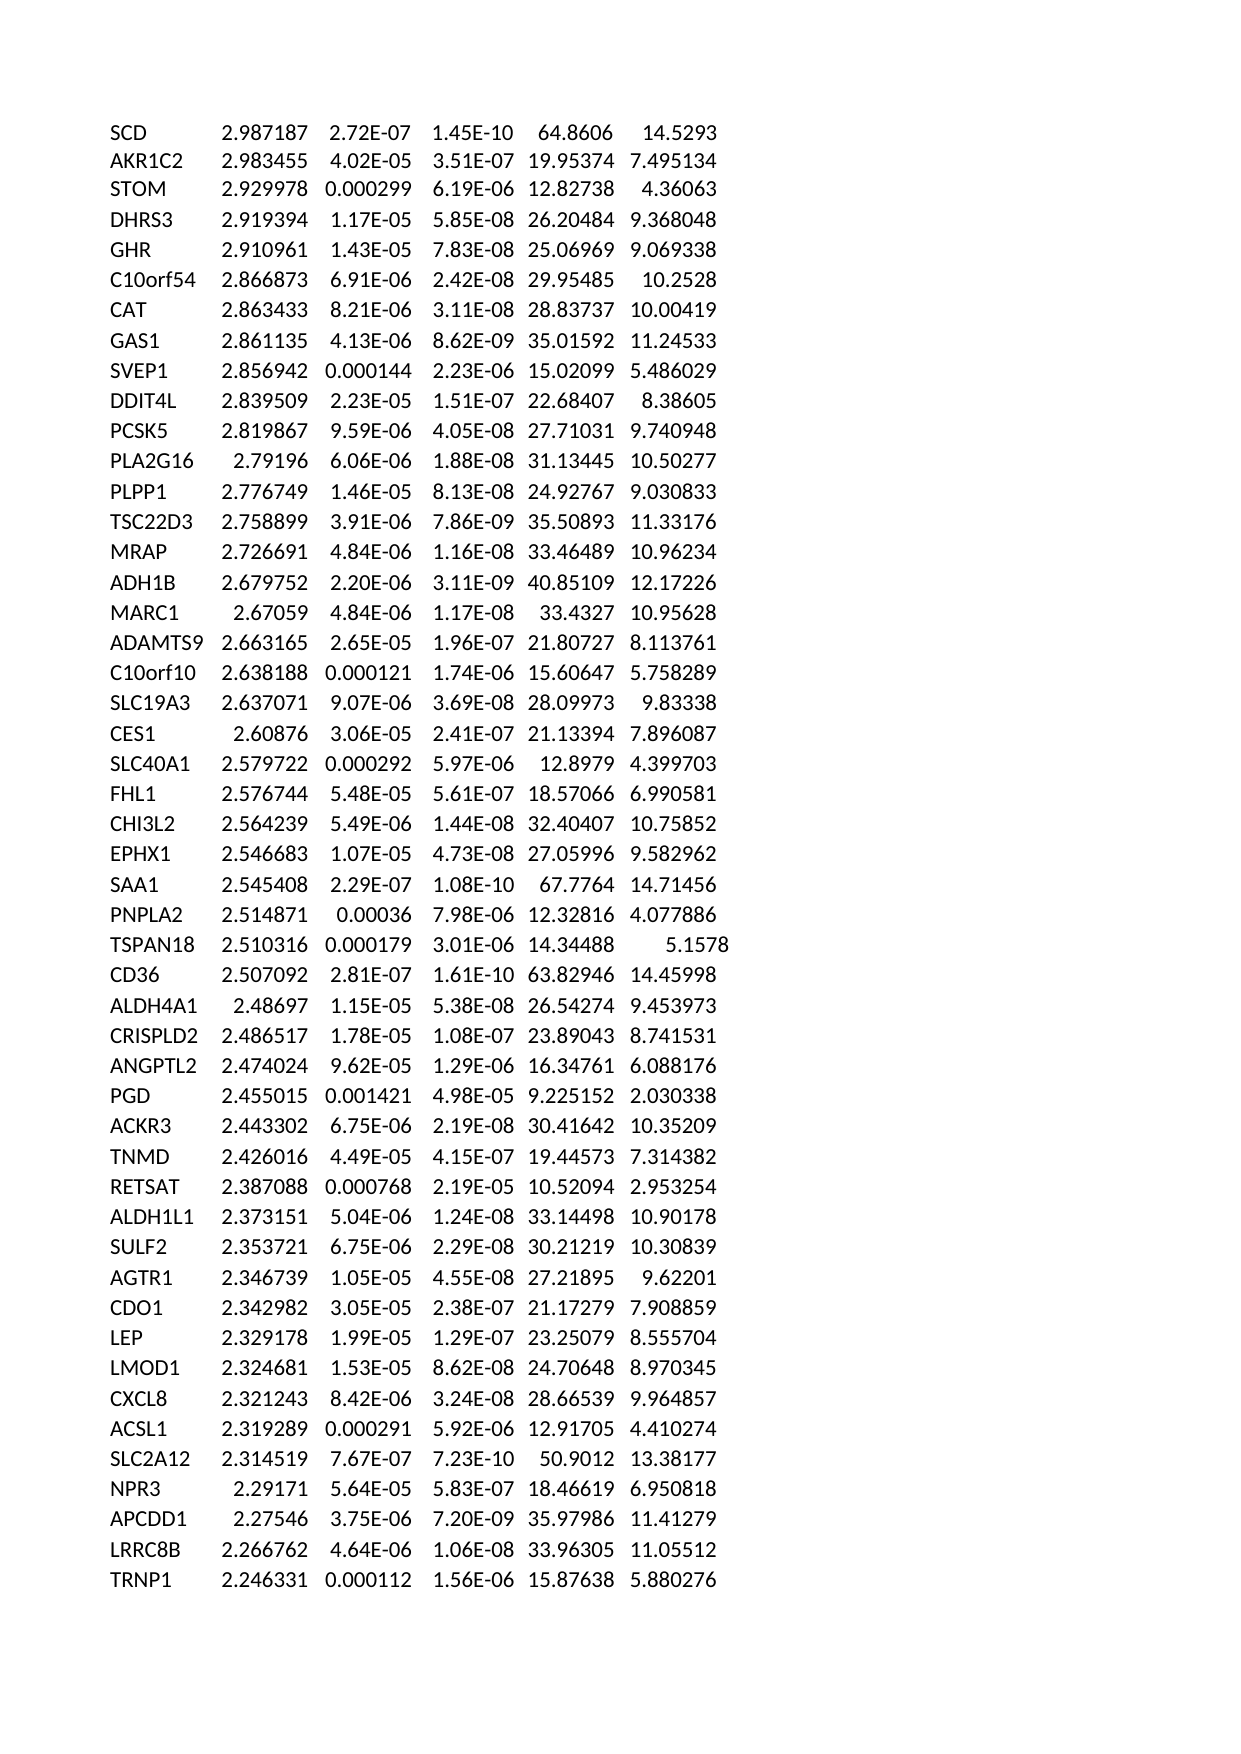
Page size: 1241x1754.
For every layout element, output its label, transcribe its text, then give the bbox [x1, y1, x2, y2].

table_cell 3.69E-08 [433, 689, 527, 719]
table_cell 0.000299 [325, 175, 432, 205]
table_cell 8.113761 [630, 628, 729, 658]
table_cell 29.95485 [528, 265, 629, 296]
table_cell 10.2528 [630, 265, 729, 296]
table_cell AGTR1 [110, 1263, 221, 1293]
table_cell 9.964857 [630, 1384, 729, 1414]
table_cell 2.776749 [221, 477, 325, 507]
table_cell PGD [110, 1081, 221, 1112]
table_cell 13.38177 [630, 1444, 729, 1474]
table_cell 4.36063 [630, 175, 729, 205]
table_cell 9.62201 [630, 1263, 729, 1293]
table_cell SULF2 [110, 1233, 221, 1263]
table_cell 6.75E-06 [325, 1112, 432, 1142]
table_cell 2.443302 [221, 1112, 325, 1142]
table_cell 64.8606 [518, 119, 622, 147]
table_cell 9.225152 [528, 1081, 629, 1112]
table_cell 5.38E-08 [433, 991, 527, 1021]
table_cell 2.29E-08 [433, 1233, 527, 1263]
table_cell 2.919394 [221, 205, 325, 235]
table_cell 10.95628 [630, 598, 729, 628]
table_cell 3.51E-07 [433, 147, 527, 174]
table_cell 10.96234 [630, 538, 729, 568]
table_cell 2.67059 [221, 598, 325, 628]
table_cell 4.64E-06 [325, 1535, 432, 1565]
table_cell 10.35209 [630, 1112, 729, 1142]
table_cell 12.32816 [528, 900, 629, 930]
table_cell 2.23E-06 [433, 356, 527, 386]
table_cell 11.05512 [630, 1535, 729, 1565]
table_cell 7.67E-07 [325, 1444, 432, 1474]
table_cell 5.61E-07 [433, 779, 527, 809]
table_cell 2.638188 [221, 658, 325, 688]
table_cell 2.79196 [221, 447, 325, 477]
table_cell 11.33176 [630, 507, 729, 537]
table_cell 2.546683 [221, 840, 325, 870]
table_cell 28.09973 [528, 689, 629, 719]
table_cell 2.507092 [221, 961, 325, 991]
table_cell 2.455015 [221, 1081, 325, 1112]
table_cell 9.740948 [630, 416, 729, 447]
table_cell 9.368048 [630, 205, 729, 235]
table_cell 2.030338 [630, 1081, 729, 1112]
table_cell 10.75852 [630, 809, 729, 839]
table_cell SVEP1 [110, 356, 221, 386]
table_cell 40.85109 [528, 568, 629, 598]
table_cell 2.321243 [221, 1384, 325, 1414]
table_cell 2.42E-08 [433, 265, 527, 296]
table_cell 1.17E-08 [433, 598, 527, 628]
table_cell 2.246331 [221, 1565, 325, 1595]
table_cell LRRC8B [110, 1535, 221, 1565]
table_cell 21.17279 [528, 1293, 629, 1323]
table_cell 15.02099 [528, 356, 629, 386]
table_cell 2.27546 [221, 1505, 325, 1535]
table_cell 7.908859 [630, 1293, 729, 1323]
table_cell MARC1 [110, 598, 221, 628]
table_cell 15.87638 [528, 1565, 629, 1595]
table_cell 5.1578 [630, 930, 729, 961]
table_cell AKR1C2 [110, 147, 221, 174]
table_cell 2.863433 [221, 296, 325, 326]
table_cell 2.29E-07 [325, 870, 432, 900]
table_cell 5.83E-07 [433, 1474, 527, 1504]
table_cell 50.9012 [528, 1444, 629, 1474]
table_cell 2.81E-07 [325, 961, 432, 991]
table_cell 18.46619 [528, 1474, 629, 1504]
table_cell 0.00036 [325, 900, 432, 930]
table_cell 2.72E-07 [315, 119, 418, 147]
table_cell 2.679752 [221, 568, 325, 598]
table_cell 2.987187 [221, 119, 315, 147]
table_cell 7.495134 [630, 147, 729, 174]
table_cell TSC22D3 [110, 507, 221, 537]
table_cell 35.01592 [528, 326, 629, 356]
table_cell 5.97E-06 [433, 749, 527, 779]
table_cell PLA2G16 [110, 447, 221, 477]
table_cell 27.05996 [528, 840, 629, 870]
table_cell 4.13E-06 [325, 326, 432, 356]
table_cell 5.48E-05 [325, 779, 432, 809]
table_cell 0.000768 [325, 1172, 432, 1202]
table_cell 2.486517 [221, 1021, 325, 1051]
table_cell 2.839509 [221, 386, 325, 416]
table_cell 25.06969 [528, 235, 629, 265]
table_cell 6.75E-06 [325, 1233, 432, 1263]
table_cell 21.13394 [528, 719, 629, 749]
table_cell 1.88E-08 [433, 447, 527, 477]
table_cell 2.19E-08 [433, 1112, 527, 1142]
table_cell 6.06E-06 [325, 447, 432, 477]
table_cell SLC40A1 [110, 749, 221, 779]
table_cell 6.088176 [630, 1051, 729, 1081]
table_cell 9.582962 [630, 840, 729, 870]
table_cell 2.910961 [221, 235, 325, 265]
table_cell 10.50277 [630, 447, 729, 477]
table_cell 33.14498 [528, 1202, 629, 1232]
table_cell 2.60876 [221, 719, 325, 749]
table_cell 2.637071 [221, 689, 325, 719]
table_cell 1.15E-05 [325, 991, 432, 1021]
table_cell SCD [110, 119, 221, 147]
table_cell 35.50893 [528, 507, 629, 537]
table_cell 1.17E-05 [325, 205, 432, 235]
table_cell 1.29E-07 [433, 1323, 527, 1353]
table_cell 7.896087 [630, 719, 729, 749]
table_cell NPR3 [110, 1474, 221, 1504]
table_cell 2.19E-05 [433, 1172, 527, 1202]
table_cell 9.07E-06 [325, 689, 432, 719]
table_cell 2.266762 [221, 1535, 325, 1565]
table_cell 1.99E-05 [325, 1323, 432, 1353]
table_cell 7.86E-09 [433, 507, 527, 537]
table_cell 1.53E-05 [325, 1354, 432, 1384]
table_cell 26.20484 [528, 205, 629, 235]
table_cell 1.51E-07 [433, 386, 527, 416]
table_cell 4.49E-05 [325, 1142, 432, 1172]
table_cell ALDH1L1 [110, 1202, 221, 1232]
table_cell 15.60647 [528, 658, 629, 688]
table_cell 27.21895 [528, 1263, 629, 1293]
table_cell 3.75E-06 [325, 1505, 432, 1535]
table_cell 19.44573 [528, 1142, 629, 1172]
table_cell 30.21219 [528, 1233, 629, 1263]
table_cell 8.21E-06 [325, 296, 432, 326]
table_cell ADH1B [110, 568, 221, 598]
table_cell PCSK5 [110, 416, 221, 447]
table_cell 2.65E-05 [325, 628, 432, 658]
table_cell 4.15E-07 [433, 1142, 527, 1172]
table_cell 2.20E-06 [325, 568, 432, 598]
table_cell 2.38E-07 [433, 1293, 527, 1323]
table_cell FHL1 [110, 779, 221, 809]
table_cell 8.38605 [630, 386, 729, 416]
table_cell 0.000144 [325, 356, 432, 386]
table_cell 2.545408 [221, 870, 325, 900]
table_cell CHI3L2 [110, 809, 221, 839]
table_cell 4.05E-08 [433, 416, 527, 447]
table_cell SLC19A3 [110, 689, 221, 719]
table_cell DDIT4L [110, 386, 221, 416]
table_cell 1.08E-10 [433, 870, 527, 900]
table_cell 12.91705 [528, 1414, 629, 1444]
table_cell 1.61E-10 [433, 961, 527, 991]
table_cell 11.41279 [630, 1505, 729, 1535]
table_cell 3.01E-06 [433, 930, 527, 961]
table_cell 10.90178 [630, 1202, 729, 1232]
table_cell 3.91E-06 [325, 507, 432, 537]
table_cell 14.71456 [630, 870, 729, 900]
table_cell 6.19E-06 [433, 175, 527, 205]
table_cell 18.57066 [528, 779, 629, 809]
table_cell CAT [110, 296, 221, 326]
table_cell 2.510316 [221, 930, 325, 961]
table_cell 12.17226 [630, 568, 729, 598]
table_cell 30.41642 [528, 1112, 629, 1142]
table_cell 28.83737 [528, 296, 629, 326]
table_cell APCDD1 [110, 1505, 221, 1535]
table_cell 3.05E-05 [325, 1293, 432, 1323]
table_cell 31.13445 [528, 447, 629, 477]
table_cell 4.02E-05 [325, 147, 432, 174]
table_cell 2.953254 [630, 1172, 729, 1202]
table_cell 1.78E-05 [325, 1021, 432, 1051]
table_cell 4.98E-05 [433, 1081, 527, 1112]
table_cell EPHX1 [110, 840, 221, 870]
table_cell 9.030833 [630, 477, 729, 507]
table_cell ACSL1 [110, 1414, 221, 1444]
table_cell 3.24E-08 [433, 1384, 527, 1414]
table_cell 4.84E-06 [325, 538, 432, 568]
table_cell 1.45E-10 [418, 119, 517, 147]
table_cell 1.07E-05 [325, 840, 432, 870]
table_cell 2.866873 [221, 265, 325, 296]
table_cell 23.89043 [528, 1021, 629, 1051]
table_cell 3.11E-09 [433, 568, 527, 598]
table_cell 14.5293 [622, 119, 729, 147]
table_cell 0.001421 [325, 1081, 432, 1112]
table_cell 5.758289 [630, 658, 729, 688]
table_cell 3.11E-08 [433, 296, 527, 326]
table_cell 28.66539 [528, 1384, 629, 1414]
table_cell 2.576744 [221, 779, 325, 809]
table_cell 2.514871 [221, 900, 325, 930]
table_cell 0.000121 [325, 658, 432, 688]
table_cell CD36 [110, 961, 221, 991]
table_cell 2.41E-07 [433, 719, 527, 749]
table_cell 2.324681 [221, 1354, 325, 1384]
table_cell 8.62E-09 [433, 326, 527, 356]
table_cell 2.983455 [221, 147, 325, 174]
table_cell 2.579722 [221, 749, 325, 779]
table_cell 2.819867 [221, 416, 325, 447]
table_cell 8.13E-08 [433, 477, 527, 507]
table_cell 1.16E-08 [433, 538, 527, 568]
table_cell TNMD [110, 1142, 221, 1172]
table_cell 12.82738 [528, 175, 629, 205]
table_cell 1.56E-06 [433, 1565, 527, 1595]
table_cell C10orf10 [110, 658, 221, 688]
table_cell 33.4327 [528, 598, 629, 628]
table_cell LEP [110, 1323, 221, 1353]
table_cell 0.000112 [325, 1565, 432, 1595]
table_cell 7.20E-09 [433, 1505, 527, 1535]
table_cell 5.04E-06 [325, 1202, 432, 1232]
table_cell 4.410274 [630, 1414, 729, 1444]
table_cell ADAMTS9 [110, 628, 221, 658]
table_cell 2.426016 [221, 1142, 325, 1172]
table_cell 63.82946 [528, 961, 629, 991]
table_cell 2.758899 [221, 507, 325, 537]
table_cell DHRS3 [110, 205, 221, 235]
table_cell ANGPTL2 [110, 1051, 221, 1081]
table_cell 7.98E-06 [433, 900, 527, 930]
table_cell 2.474024 [221, 1051, 325, 1081]
table_cell 2.23E-05 [325, 386, 432, 416]
table_cell 7.23E-10 [433, 1444, 527, 1474]
table_cell 4.73E-08 [433, 840, 527, 870]
table_cell 21.80727 [528, 628, 629, 658]
table_cell 10.52094 [528, 1172, 629, 1202]
table_cell 0.000291 [325, 1414, 432, 1444]
table_cell 9.069338 [630, 235, 729, 265]
table_cell 2.726691 [221, 538, 325, 568]
table_cell 7.83E-08 [433, 235, 527, 265]
table_cell 67.7764 [528, 870, 629, 900]
table_cell 14.45998 [630, 961, 729, 991]
table_cell 2.29171 [221, 1474, 325, 1504]
table_cell 33.46489 [528, 538, 629, 568]
table_cell 2.373151 [221, 1202, 325, 1232]
table_cell ACKR3 [110, 1112, 221, 1142]
table_cell RETSAT [110, 1172, 221, 1202]
table_cell 2.663165 [221, 628, 325, 658]
table_cell 5.64E-05 [325, 1474, 432, 1504]
table_cell 1.44E-08 [433, 809, 527, 839]
table_cell 2.564239 [221, 809, 325, 839]
table_cell 8.741531 [630, 1021, 729, 1051]
table_cell 1.05E-05 [325, 1263, 432, 1293]
table_cell 0.000292 [325, 749, 432, 779]
table_cell GHR [110, 235, 221, 265]
table_cell 9.62E-05 [325, 1051, 432, 1081]
table_cell 9.83338 [630, 689, 729, 719]
table_cell 10.30839 [630, 1233, 729, 1263]
table_cell LMOD1 [110, 1354, 221, 1384]
table_cell 2.353721 [221, 1233, 325, 1263]
table_cell 8.62E-08 [433, 1354, 527, 1384]
table_cell 8.555704 [630, 1323, 729, 1353]
table_cell 22.68407 [528, 386, 629, 416]
table_cell 2.861135 [221, 326, 325, 356]
table_cell 2.346739 [221, 1263, 325, 1293]
table_cell CDO1 [110, 1293, 221, 1323]
table_cell 23.25079 [528, 1323, 629, 1353]
table_cell 24.92767 [528, 477, 629, 507]
table_cell CRISPLD2 [110, 1021, 221, 1051]
table_cell 9.59E-06 [325, 416, 432, 447]
table_cell 4.077886 [630, 900, 729, 930]
table_cell 2.929978 [221, 175, 325, 205]
table_cell 24.70648 [528, 1354, 629, 1384]
table_cell 2.387088 [221, 1172, 325, 1202]
table_cell 33.96305 [528, 1535, 629, 1565]
table_cell 1.29E-06 [433, 1051, 527, 1081]
table_cell 14.34488 [528, 930, 629, 961]
table_cell 5.880276 [630, 1565, 729, 1595]
table_cell 2.48697 [221, 991, 325, 1021]
table_cell 5.85E-08 [433, 205, 527, 235]
table_cell 12.8979 [528, 749, 629, 779]
table_cell TSPAN18 [110, 930, 221, 961]
table_cell 26.54274 [528, 991, 629, 1021]
table_cell 8.970345 [630, 1354, 729, 1384]
table_cell 2.342982 [221, 1293, 325, 1323]
table_cell 19.95374 [528, 147, 629, 174]
table_cell PLPP1 [110, 477, 221, 507]
table_cell 2.329178 [221, 1323, 325, 1353]
table_cell 5.92E-06 [433, 1414, 527, 1444]
table_cell 1.96E-07 [433, 628, 527, 658]
table_cell SLC2A12 [110, 1444, 221, 1474]
table_cell 0.000179 [325, 930, 432, 961]
table_cell 3.06E-05 [325, 719, 432, 749]
table_cell 2.319289 [221, 1414, 325, 1444]
table_cell 32.40407 [528, 809, 629, 839]
table_cell 1.46E-05 [325, 477, 432, 507]
table_cell TRNP1 [110, 1565, 221, 1595]
table_cell 1.24E-08 [433, 1202, 527, 1232]
table_cell 6.950818 [630, 1474, 729, 1504]
table_cell 35.97986 [528, 1505, 629, 1535]
table_cell 1.43E-05 [325, 235, 432, 265]
table_cell CES1 [110, 719, 221, 749]
table_cell 9.453973 [630, 991, 729, 1021]
table_cell 4.399703 [630, 749, 729, 779]
table_cell 6.91E-06 [325, 265, 432, 296]
table_cell 1.06E-08 [433, 1535, 527, 1565]
table_cell 6.990581 [630, 779, 729, 809]
table_cell STOM [110, 175, 221, 205]
table_cell 27.71031 [528, 416, 629, 447]
table_cell CXCL8 [110, 1384, 221, 1414]
table_cell PNPLA2 [110, 900, 221, 930]
table_cell 11.24533 [630, 326, 729, 356]
table_cell 4.55E-08 [433, 1263, 527, 1293]
table_cell MRAP [110, 538, 221, 568]
table_cell 10.00419 [630, 296, 729, 326]
table_cell 4.84E-06 [325, 598, 432, 628]
table_cell 1.74E-06 [433, 658, 527, 688]
table_cell 2.856942 [221, 356, 325, 386]
table_cell 1.08E-07 [433, 1021, 527, 1051]
table_cell 5.49E-06 [325, 809, 432, 839]
table_cell 2.314519 [221, 1444, 325, 1474]
table_cell C10orf54 [110, 265, 221, 296]
table_cell SAA1 [110, 870, 221, 900]
table_cell 7.314382 [630, 1142, 729, 1172]
table_cell 8.42E-06 [325, 1384, 432, 1414]
table_cell GAS1 [110, 326, 221, 356]
table_cell ALDH4A1 [110, 991, 221, 1021]
table_cell 16.34761 [528, 1051, 629, 1081]
table_cell 5.486029 [630, 356, 729, 386]
